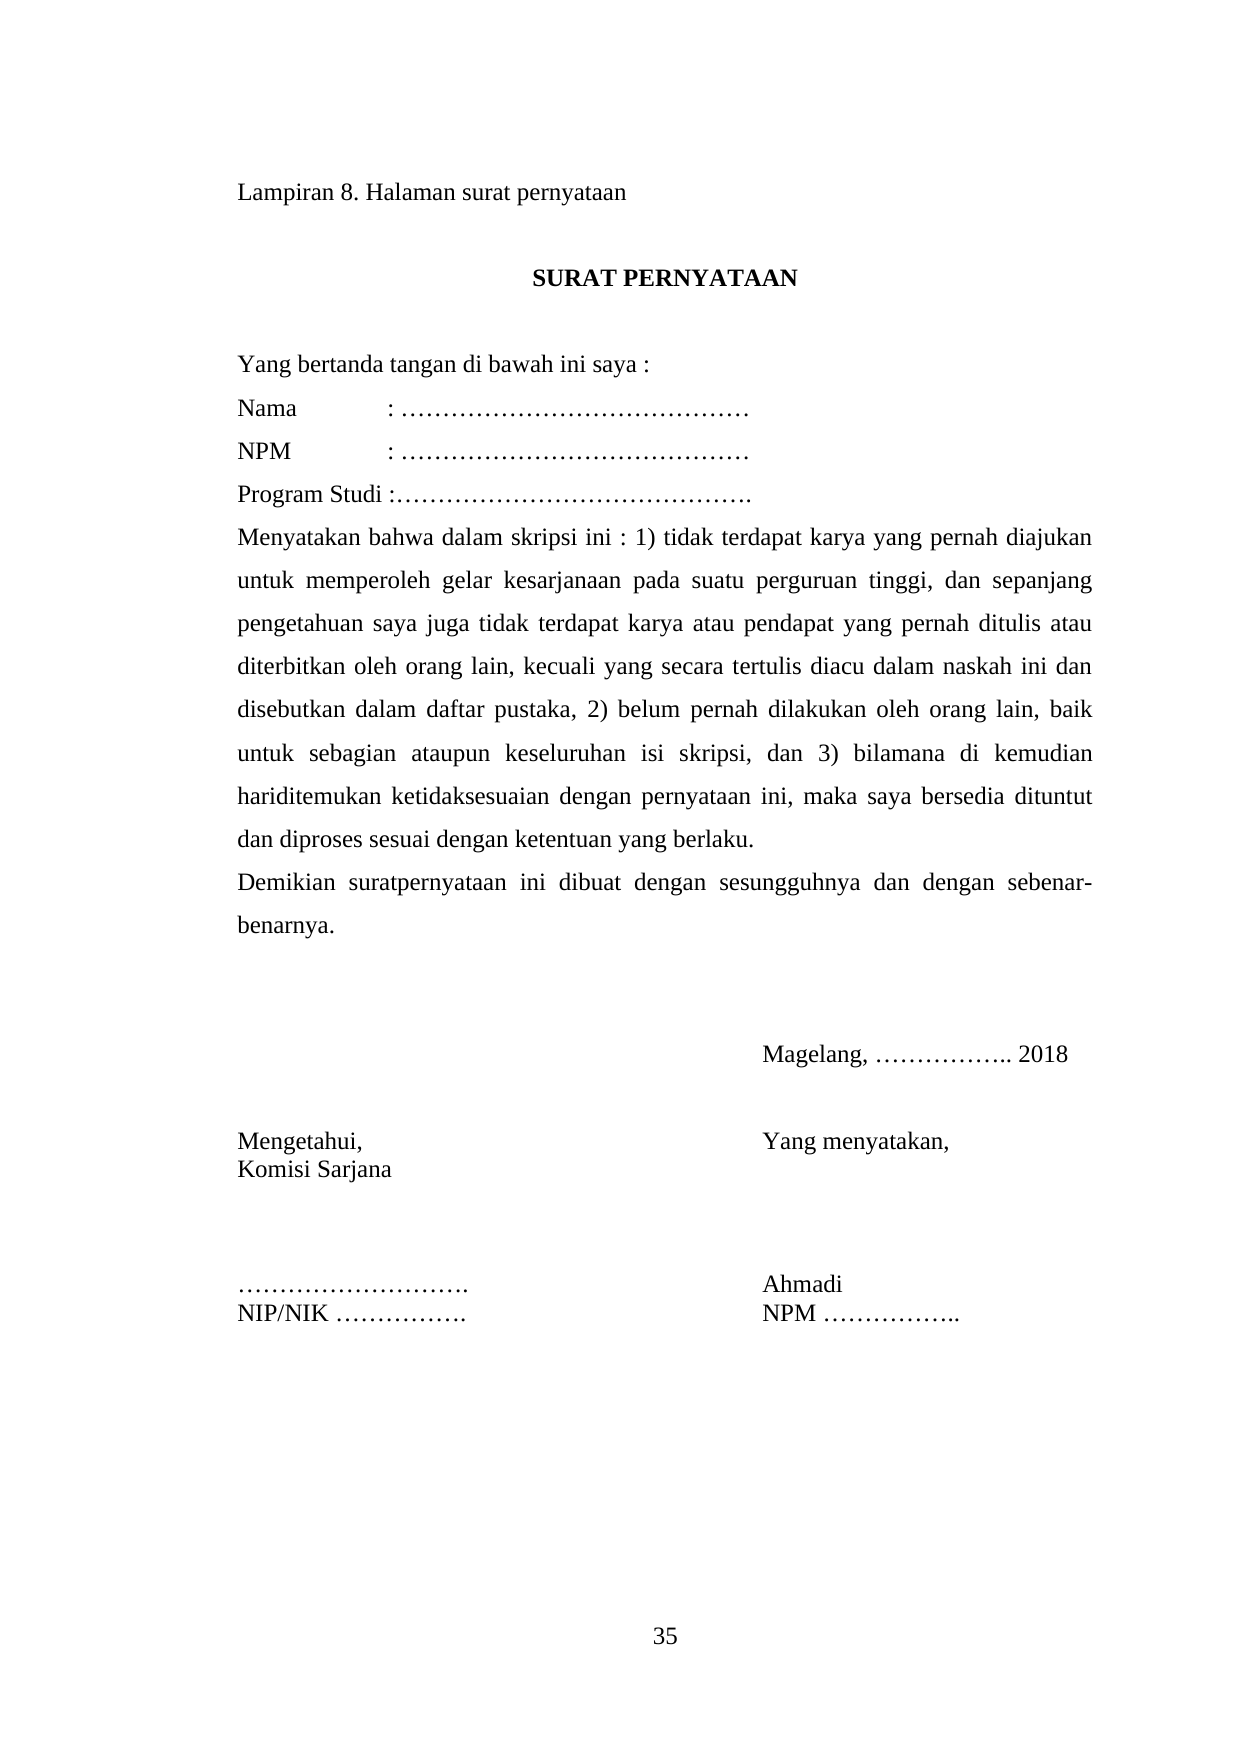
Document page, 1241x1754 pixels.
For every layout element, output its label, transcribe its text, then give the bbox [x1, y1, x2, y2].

text SURAT PERNYATAAN [237, 263, 1093, 292]
text Demikian suratpernyataan ini dibuat dengan sesungguhnya dan dengan sebenar-benarnya. [237, 867, 1093, 939]
text Lampiran 8. Halaman surat pernyataan [237, 177, 1093, 206]
text NPM : …………………………………… [237, 436, 1093, 464]
text Komisi Sarjana [237, 1154, 1093, 1183]
text NIP/NIK ……………. NPM …………….. [237, 1298, 1093, 1327]
text Yang bertanda tangan di bawah ini saya : [237, 349, 1093, 378]
text Menyatakan bahwa dalam skripsi ini : 1) tidak terdapat karya yang pernah diajukan untuk memperoleh gelar kesarjanaan pada suatu perguruan tinggi, dan sepanjang pengetahuan saya juga tidak terdapat karya atau pendapat yang pernah ditulis atau diterbitkan oleh orang lain, kecuali yang secara tertulis diacu dalam naskah ini dan disebutkan dalam daftar pustaka, 2) belum pernah dilakukan oleh orang lain, baik untuk sebagian ataupun keseluruhan isi skripsi, dan 3) bilamana di kemudian hariditemukan ketidaksesuaian dengan pernyataan ini, maka saya bersedia dituntut dan diproses sesuai dengan ketentuan yang berlaku. [237, 522, 1093, 853]
text Mengetahui, Yang menyatakan, [237, 1126, 1093, 1154]
text ………………………. Ahmadi [237, 1269, 1093, 1298]
text Magelang, …………….. 2018 [687, 1039, 1093, 1068]
text Nama : …………………………………… [237, 393, 1093, 421]
text Program Studi :……………………………………. [237, 479, 1093, 508]
